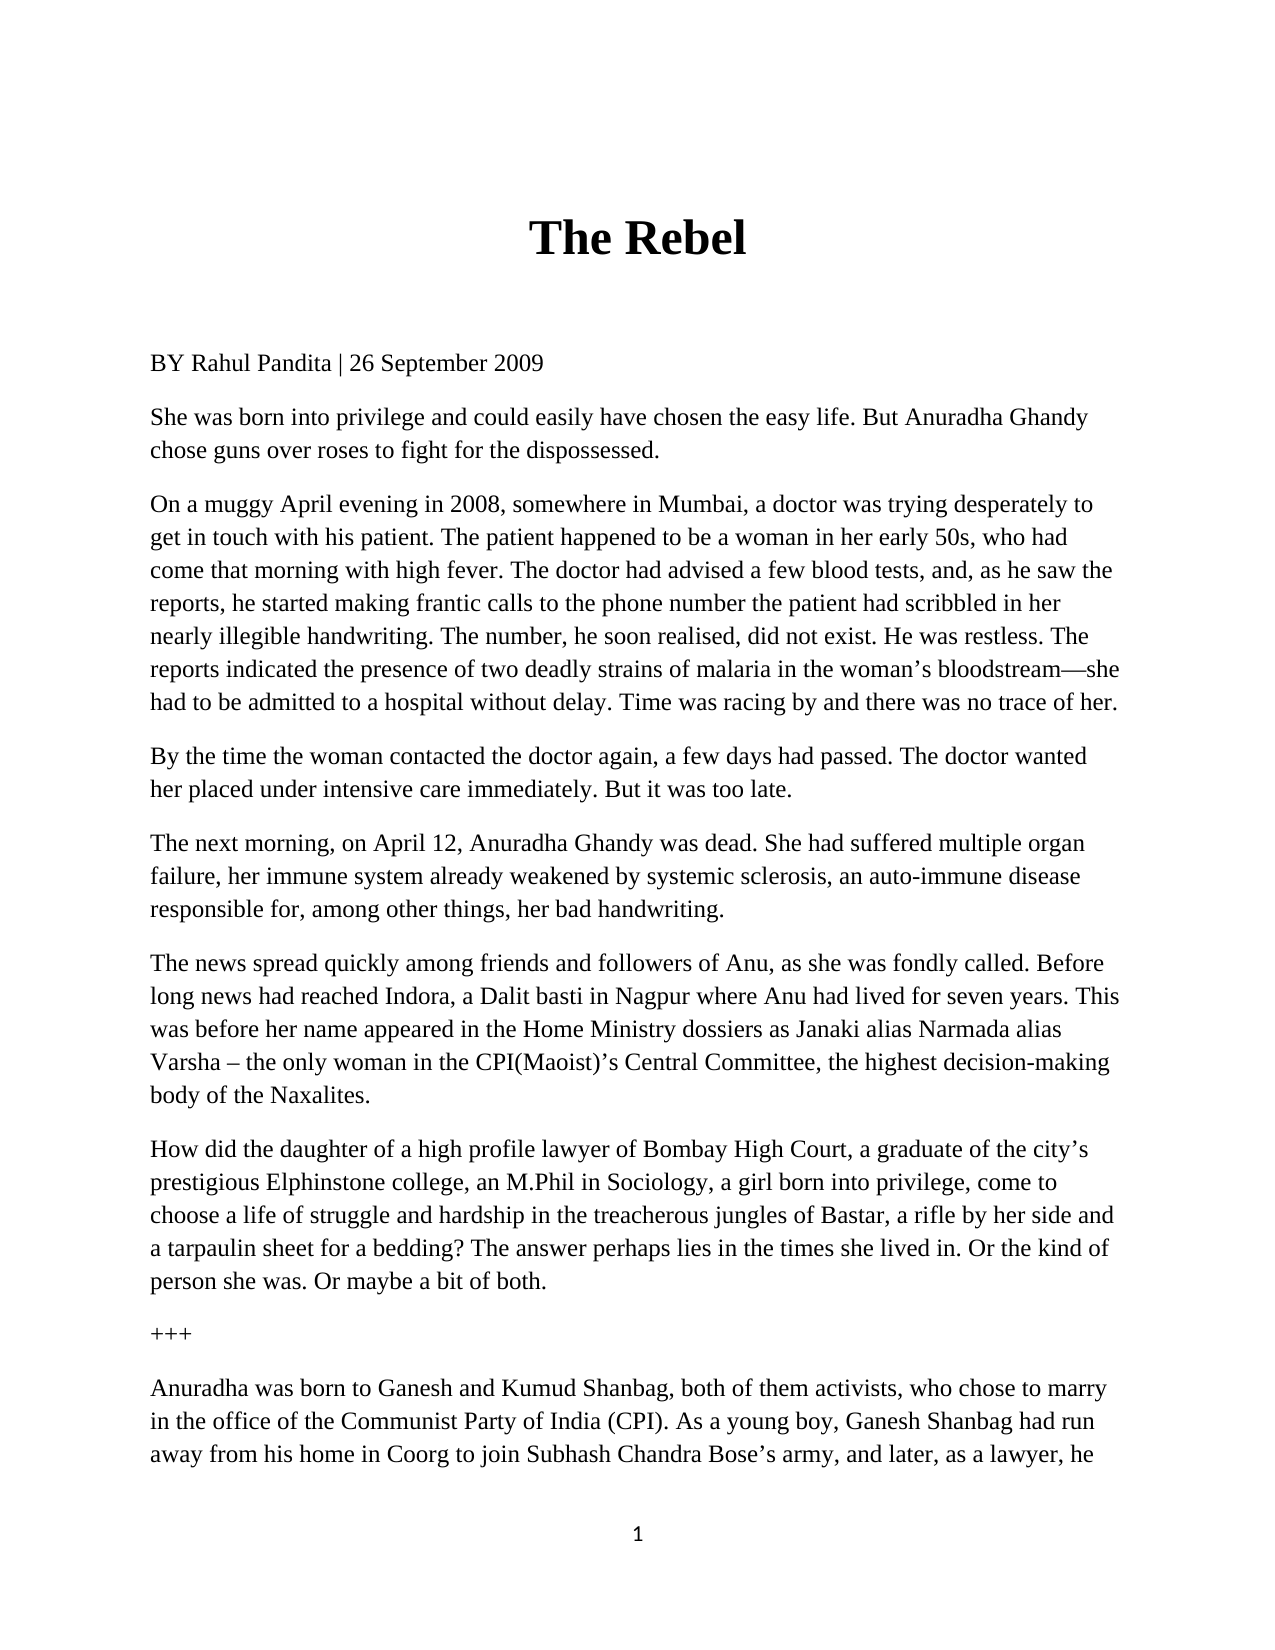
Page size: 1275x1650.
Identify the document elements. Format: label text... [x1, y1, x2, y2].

text The news spread quickly among friends and followers of Anu, as she was fondly called. Before long news had reached Indora, a Dalit basti in Nagpur where Anu had lived for seven years. This was before her name appeared in the Home Ministry dossiers as Janaki alias Narmada alias Varsha – the only woman in the CPI(Maoist)’s Central Committee, the highest decision-making body of the Naxalites. [150, 948, 1125, 1108]
text +++ [150, 1319, 1125, 1348]
text By the time the woman contacted the doctor again, a few days had passed. The doctor wanted her placed under intensive care immediately. But it was too late. [150, 741, 1125, 803]
text How did the daughter of a high profile lawyer of Bombay High Court, a graduate of the city’s prestigious Elphinstone college, an M.Phil in Sociology, a girl born into privilege, come to choose a life of struggle and hardship in the treacherous jungles of Bastar, a rifle by her side and a tarpaulin sheet for a bedding? The answer perhaps lies in the times she lived in. Or the kind of person she was. Or maybe a bit of both. [150, 1134, 1125, 1294]
text The Rebel [150, 207, 1125, 265]
text The next morning, on April 12, Anuradha Ghandy was dead. She had suffered multiple organ failure, her immune system already weakened by systemic sclerosis, an auto-immune disease responsible for, among other things, her bad handwriting. [150, 828, 1125, 923]
text BY Rahul Pandita | 26 September 2009 [150, 348, 1125, 377]
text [150, 1373, 1125, 1468]
text On a muggy April evening in 2008, somewhere in Mumbai, a doctor was trying desperately to get in touch with his patient. The patient happened to be a woman in her early 50s, who had come that morning with high fever. The doctor had advised a few blood tests, and, as he saw the reports, he started making frantic calls to the phone number the patient had scribbled in her nearly illegible handwriting. The number, he soon realised, did not exist. He was restless. The reports indicated the presence of two deadly strains of malaria in the woman’s bloodstream—she had to be admitted to a hospital without delay. Time was racing by and there was no trace of her. [150, 489, 1125, 716]
text She was born into privilege and could easily have chosen the easy life. But Anuradha Ghandy chose guns over roses to fight for the dispossessed. [150, 402, 1125, 464]
